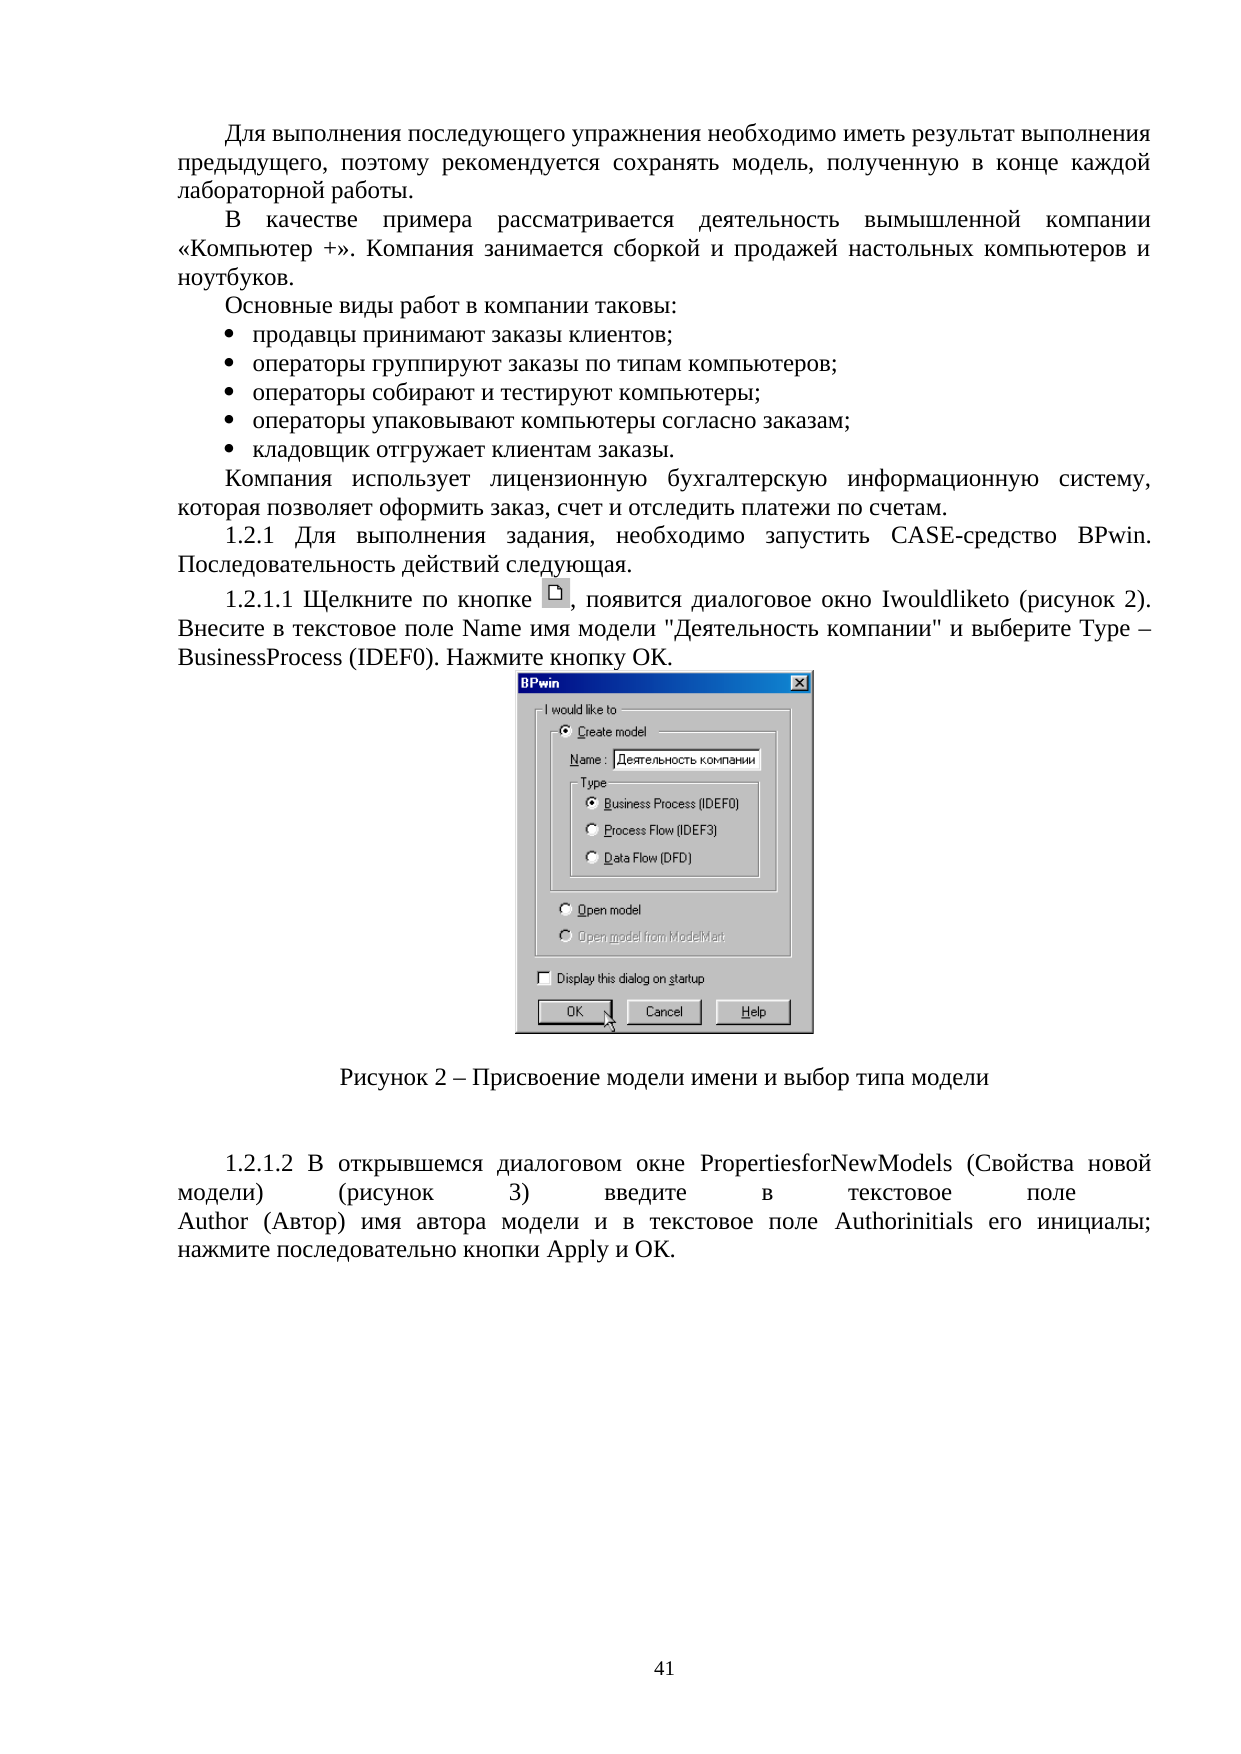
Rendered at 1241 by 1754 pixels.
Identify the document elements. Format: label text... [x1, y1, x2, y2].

text Компания использует лицензионную бухгалтерскую информационную систему, которая позволяет оформить заказ, счет и отследить платежи по счетам. [177, 463, 1152, 521]
list операторы группируют заказы по типам компьютеров; [177, 348, 1152, 377]
text 1.2.1.1 Щелкните по кнопке , появится диалоговое окно Iwouldliketo (рисунок 2). Внесите в текстовое поле Name имя модели "Деятельность компании" и выберите Туре – BusinessProcess (IDEF0). Нажмите кнопку ОК. [177, 578, 1152, 671]
list продавцы принимают заказы клиентов; [177, 319, 1152, 348]
list операторы собирают и тестируют компьютеры; [177, 377, 1152, 406]
picture [541, 578, 571, 608]
text Рисунок 2 – Присвоение модели имени и выбор типа модели [177, 1062, 1152, 1091]
text 1.2.1 Для выполнения задания, необходимо запустить CASE-средство BPwin. Последовательность действий следующая. [177, 521, 1152, 578]
text Основные виды работ в компании таковы: [177, 291, 1152, 319]
picture [515, 670, 814, 1034]
text Для выполнения последующего упражнения необходимо иметь результат выполнения предыдущего, поэтому рекомендуется сохранять модель, полученную в конце каждой лабораторной работы. [177, 118, 1152, 204]
list кладовщик отгружает клиентам заказы. [177, 434, 1152, 463]
text 1.2.1.2 В открывшемся диалоговом окне PropertiesforNewModels (Свойства новой модели) (рисунок 3) введите в текстовое поле Author (Автор) имя автора модели и в текстовое поле Authorinitials его инициалы; нажмите последовательно кнопки Apply и ОК. [177, 1148, 1152, 1263]
list операторы упаковывают компьютеры согласно заказам; [177, 406, 1152, 434]
text В качестве примера рассматривается деятельность вымышленной компании «Компьютер +». Компания занимается сборкой и продажей настольных компьютеров и ноутбуков. [177, 204, 1152, 291]
